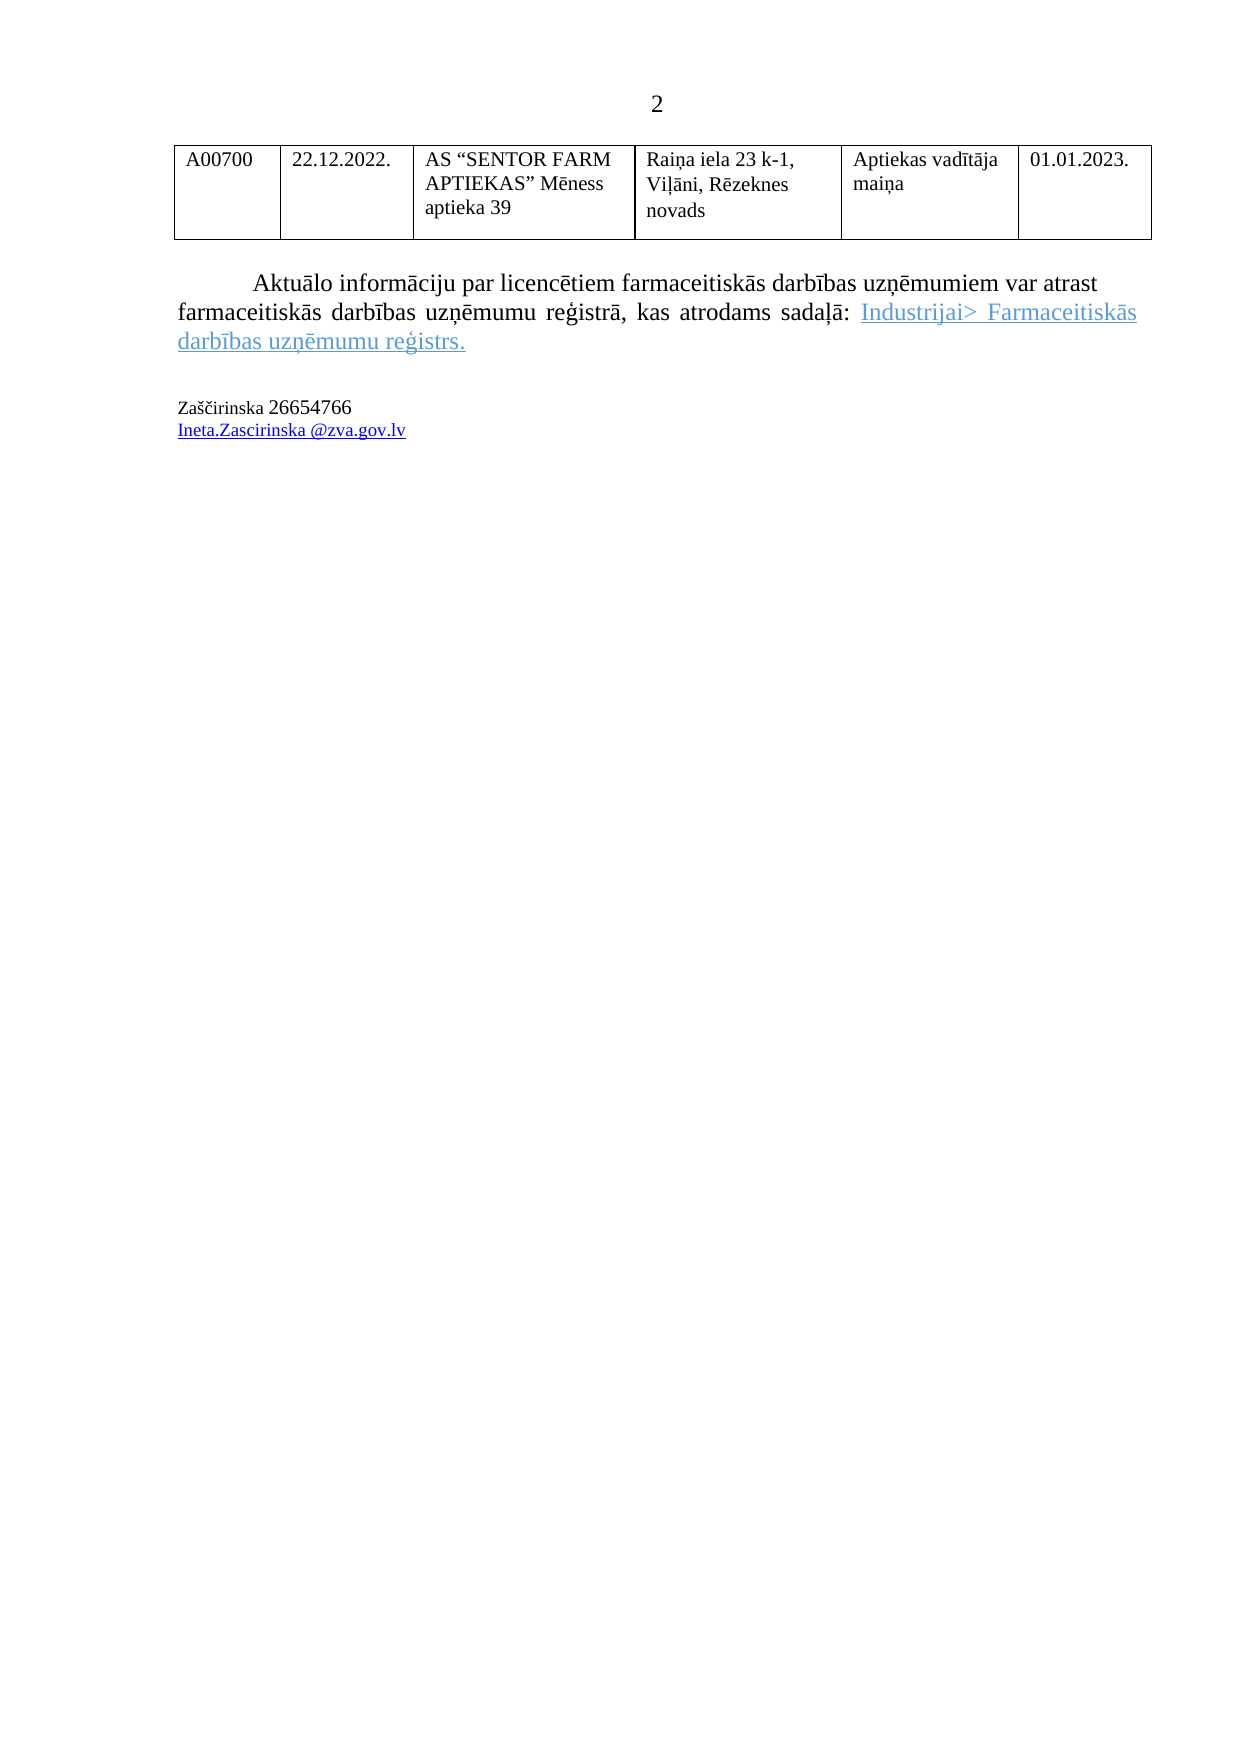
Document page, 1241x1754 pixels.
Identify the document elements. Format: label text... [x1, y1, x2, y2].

table_cell 22.12.2022. [281, 146, 413, 238]
text farmaceitiskās darbības uzņēmumu reģistrā, kas atrodams sadaļā: Industrijai> Farmaceitiskās darbības uzņēmumu reģistrs. [177, 297, 1137, 354]
text Aktuālo informāciju par licencētiem farmaceitiskās darbības uzņēmumiem var atrast [177, 268, 1122, 297]
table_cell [842, 146, 1018, 238]
text Ineta.Zascirinska @zva.gov.lv [177, 419, 1137, 441]
text Zaščirinska 26654766 [177, 395, 1137, 419]
table_cell Raiņa iela 23 k-1, Viļāni, Rēzeknes novads [636, 146, 841, 238]
table_cell AS “SENTOR FARM APTIEKAS” Mēness aptieka 39 [414, 146, 634, 238]
table_cell 01.01.2023. [1019, 146, 1151, 238]
table_cell A00700 [175, 146, 280, 238]
